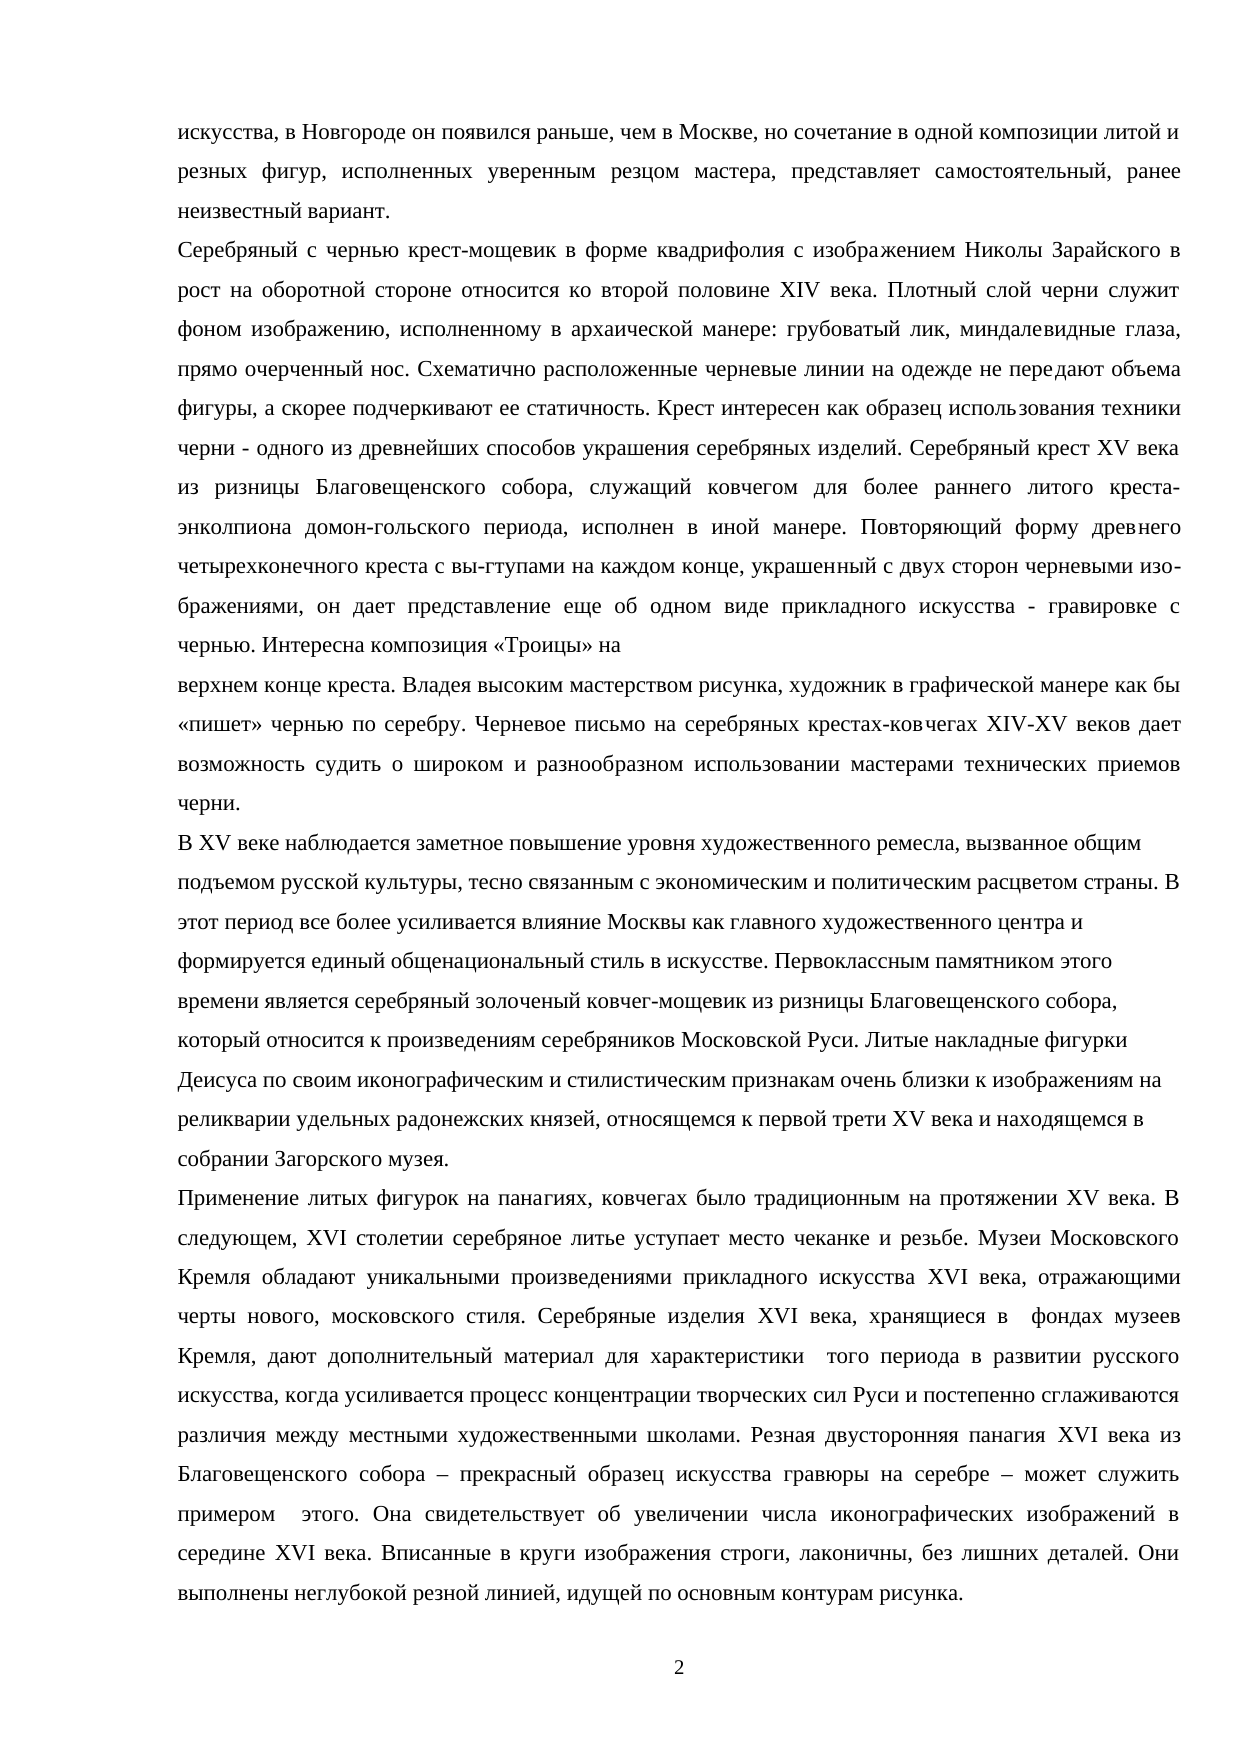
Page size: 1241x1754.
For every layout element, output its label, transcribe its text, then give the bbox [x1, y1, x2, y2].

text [177, 118, 1181, 223]
text В XV веке наблюдается заметное повышение уровня художественного ремесла, вызванное общим подъемом русской культуры, тесно связанным с экономическим и политическим расцветом страны. В этот период все более усиливается влияние Москвы как главного художественного центра и формируется единый общенациональный стиль в искусстве. Первоклассным памятником этого времени является серебряный золоченый ковчег-мощевик из ризницы Благовещенского собора, который относится к произведениям серебряников Московской Руси. Литые накладные фигурки Деисуса по своим иконографическим и стилистическим признакам очень близки к изображениям на реликварии удельных радонежских князей, относящемся к первой трети XV века и находящемся в собрании Загорского музея. [177, 829, 1181, 1171]
text Серебряный с чернью крест-мощевик в форме квадрифолия с изображением Николы Зарайского в рост на оборотной стороне относится ко второй половине XIV века. Плотный слой черни служит фоном изображению, исполненному в архаической манере: грубоватый лик, миндалевидные глаза, прямо очерченный нос. Схематично расположенные черневые линии на одежде не передают объема фигуры, а скорее подчеркивают ее статичность. Крест интересен как образец использования техники черни - одного из древнейших способов украшения серебряных изделий. Серебряный крест XV века из ризницы Благовещенского собора, служащий ковчегом для более раннего литого креста-энколпиона домон-гольского периода, исполнен в иной манере. Повторяющий форму древнего четырехконечного креста с вы-гтупами на каждом конце, украшенный с двух сторон черневыми изображениями, он дает представление еще об одном виде прикладного искусства - гравировке с чернью. Интересна композиция «Троицы» на [177, 237, 1181, 658]
text Применение литых фигурок на панагиях, ковчегах было традиционным на протяжении XV века. В следующем, XVI столетии серебряное литье уступает место чеканке и резьбе. Музеи Московского Кремля обладают уникальными произведениями прикладного искусства XVI века, отражающими черты нового, московского стиля. Серебряные изделия XVI века, хранящиеся в фондах музеев Кремля, дают дополнительный материал для характеристики того периода в развитии русского искусства, когда усиливается процесс концентрации творческих сил Руси и постепенно сглаживаются различия между местными художественными школами. Резная двусторонняя панагия XVI века из Благовещенского собора – прекрасный образец искусства гравюры на серебре – может служить примером этого. Она свидетельствует об увеличении числа иконографических изображений в середине XVI века. Вписанные в круги изображения строги, лаконичны, без лишних деталей. Они выполнены неглубокой резной линией, идущей по основным контурам рисунка. [177, 1184, 1181, 1605]
text верхнем конце креста. Владея высоким мастерством рисунка, художник в графической манере как бы «пишет» чернью по серебру. Черневое письмо на серебряных крестах-ковчегах XIV-XV веков дает возможность судить о широком и разнообразном использовании мастерами технических приемов черни. [177, 671, 1181, 816]
